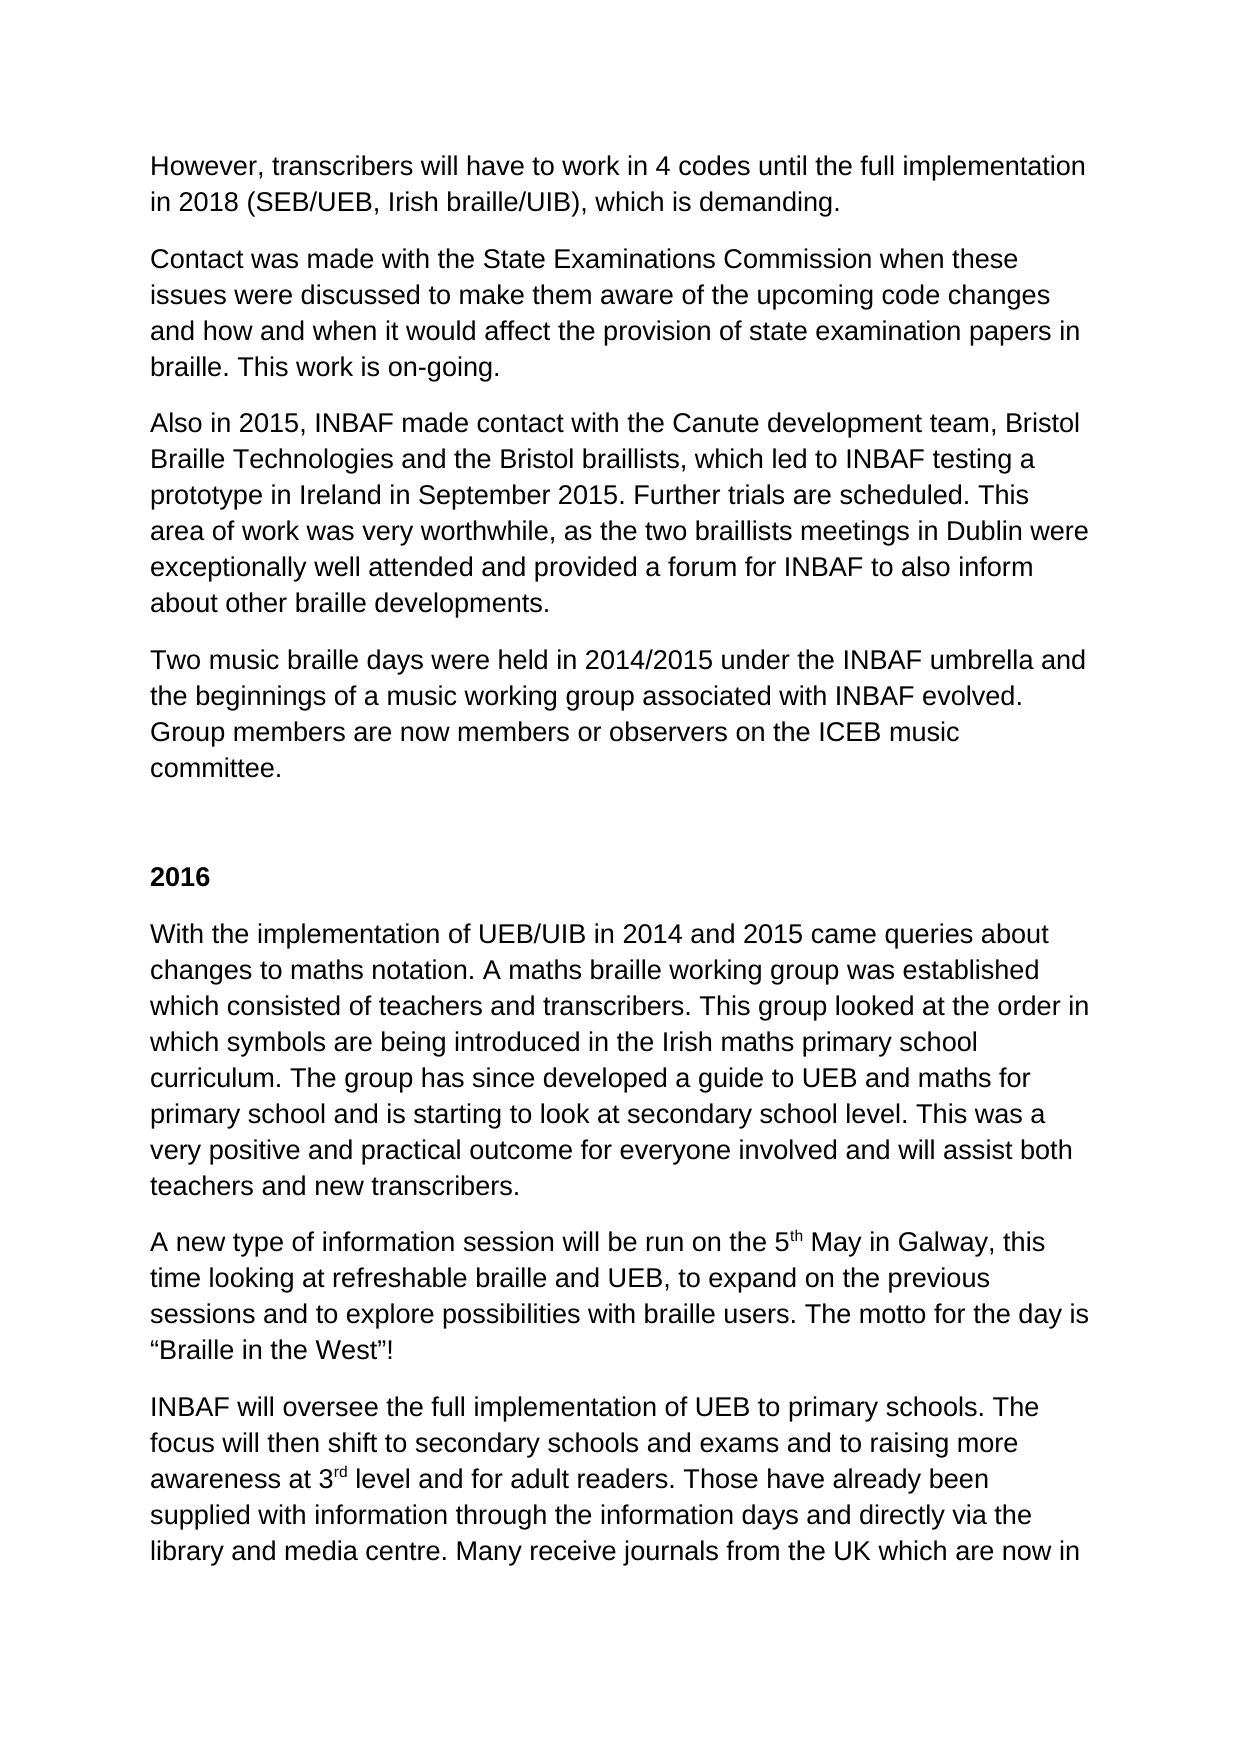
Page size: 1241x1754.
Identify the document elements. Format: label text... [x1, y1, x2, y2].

text Also in 2015, INBAF made contact with the Canute development team, Bristol Braille Technologies and the Bristol braillists, which led to INBAF testing a prototype in Ireland in September 2015. Further trials are scheduled. This area of work was very worthwhile, as the two braillists meetings in Dublin were exceptionally well attended and provided a forum for INBAF to also inform about other braille developments. [150, 407, 1090, 618]
text A new type of information session will be run on the 5th May in Galway, this time looking at refreshable braille and UEB, to expand on the previous sessions and to explore possibilities with braille users. The motto for the day is “Braille in the West”! [150, 1226, 1090, 1366]
text With the implementation of UEB/UIB in 2014 and 2015 came queries about changes to maths notation. A maths braille working group was established which consisted of teachers and transcribers. This group looked at the order in which symbols are being introduced in the Irish maths primary school curriculum. The group has since developed a guide to UEB and maths for primary school and is starting to look at secondary school level. This was a very positive and practical outcome for everyone involved and will assist both teachers and new transcribers. [150, 918, 1090, 1201]
text Contact was made with the State Examinations Commission when these issues were discussed to make them aware of the upcoming code changes and how and when it would affect the provision of state examination papers in braille. This work is on-going. [150, 243, 1090, 382]
text Two music braille days were held in 2014/2015 under the INBAF umbrella and the beginnings of a music working group associated with INBAF evolved. Group members are now members or observers on the ICEB music committee. [150, 644, 1090, 783]
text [150, 1391, 1090, 1566]
text However, transcribers will have to work in 4 codes until the full implementation in 2018 (SEB/UEB, Irish braille/UIB), which is demanding. [150, 150, 1090, 217]
text 2016 [150, 861, 1090, 893]
